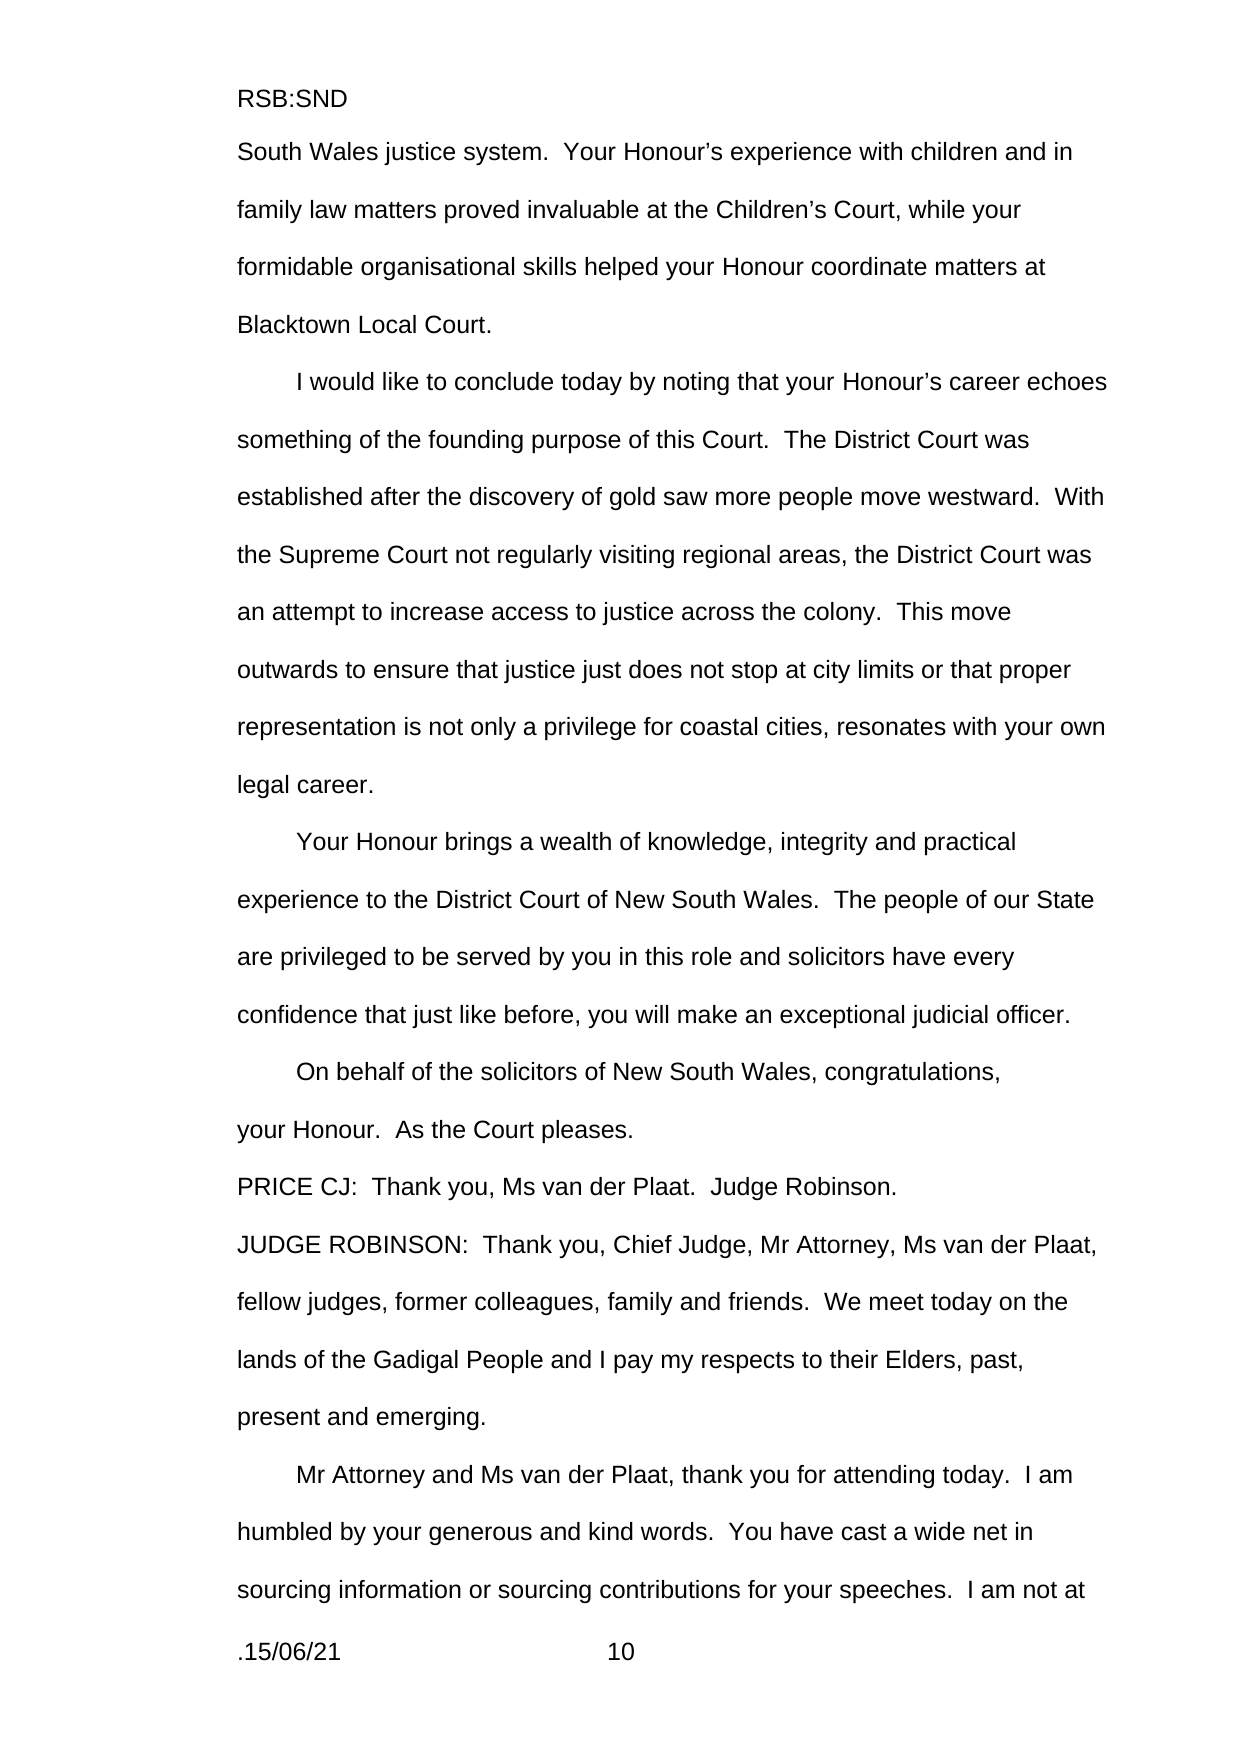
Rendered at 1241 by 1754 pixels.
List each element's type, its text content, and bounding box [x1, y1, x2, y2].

text On behalf of the solicitors of New South Wales, congratulations, your Honour. As the Court pleases. [237, 1057, 1110, 1143]
text I would like to conclude today by noting that your Honour’s career echoes something of the founding purpose of this Court. The District Court was established after the discovery of gold saw more people move westward. With the Supreme Court not regularly visiting regional areas, the District Court was an attempt to increase access to justice across the colony. This move outwards to ensure that justice just does not stop at city limits or that proper representation is not only a privilege for coastal cities, resonates with your own legal career. [237, 367, 1110, 798]
text PRICE CJ: Thank you, Ms van der Plaat. Judge Robinson. [237, 1172, 1110, 1201]
text Your Honour brings a wealth of knowledge, integrity and practical experience to the District Court of New South Wales. The people of our State are privileged to be served by you in this role and solicitors have every confidence that just like before, you will make an exceptional judicial officer. [237, 827, 1110, 1028]
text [237, 1460, 1110, 1603]
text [237, 137, 1110, 338]
text JUDGE ROBINSON: Thank you, Chief Judge, Mr Attorney, Ms van der Plaat, fellow judges, former colleagues, family and friends. We meet today on the lands of the Gadigal People and I pay my respects to their Elders, past, present and emerging. [237, 1230, 1110, 1431]
